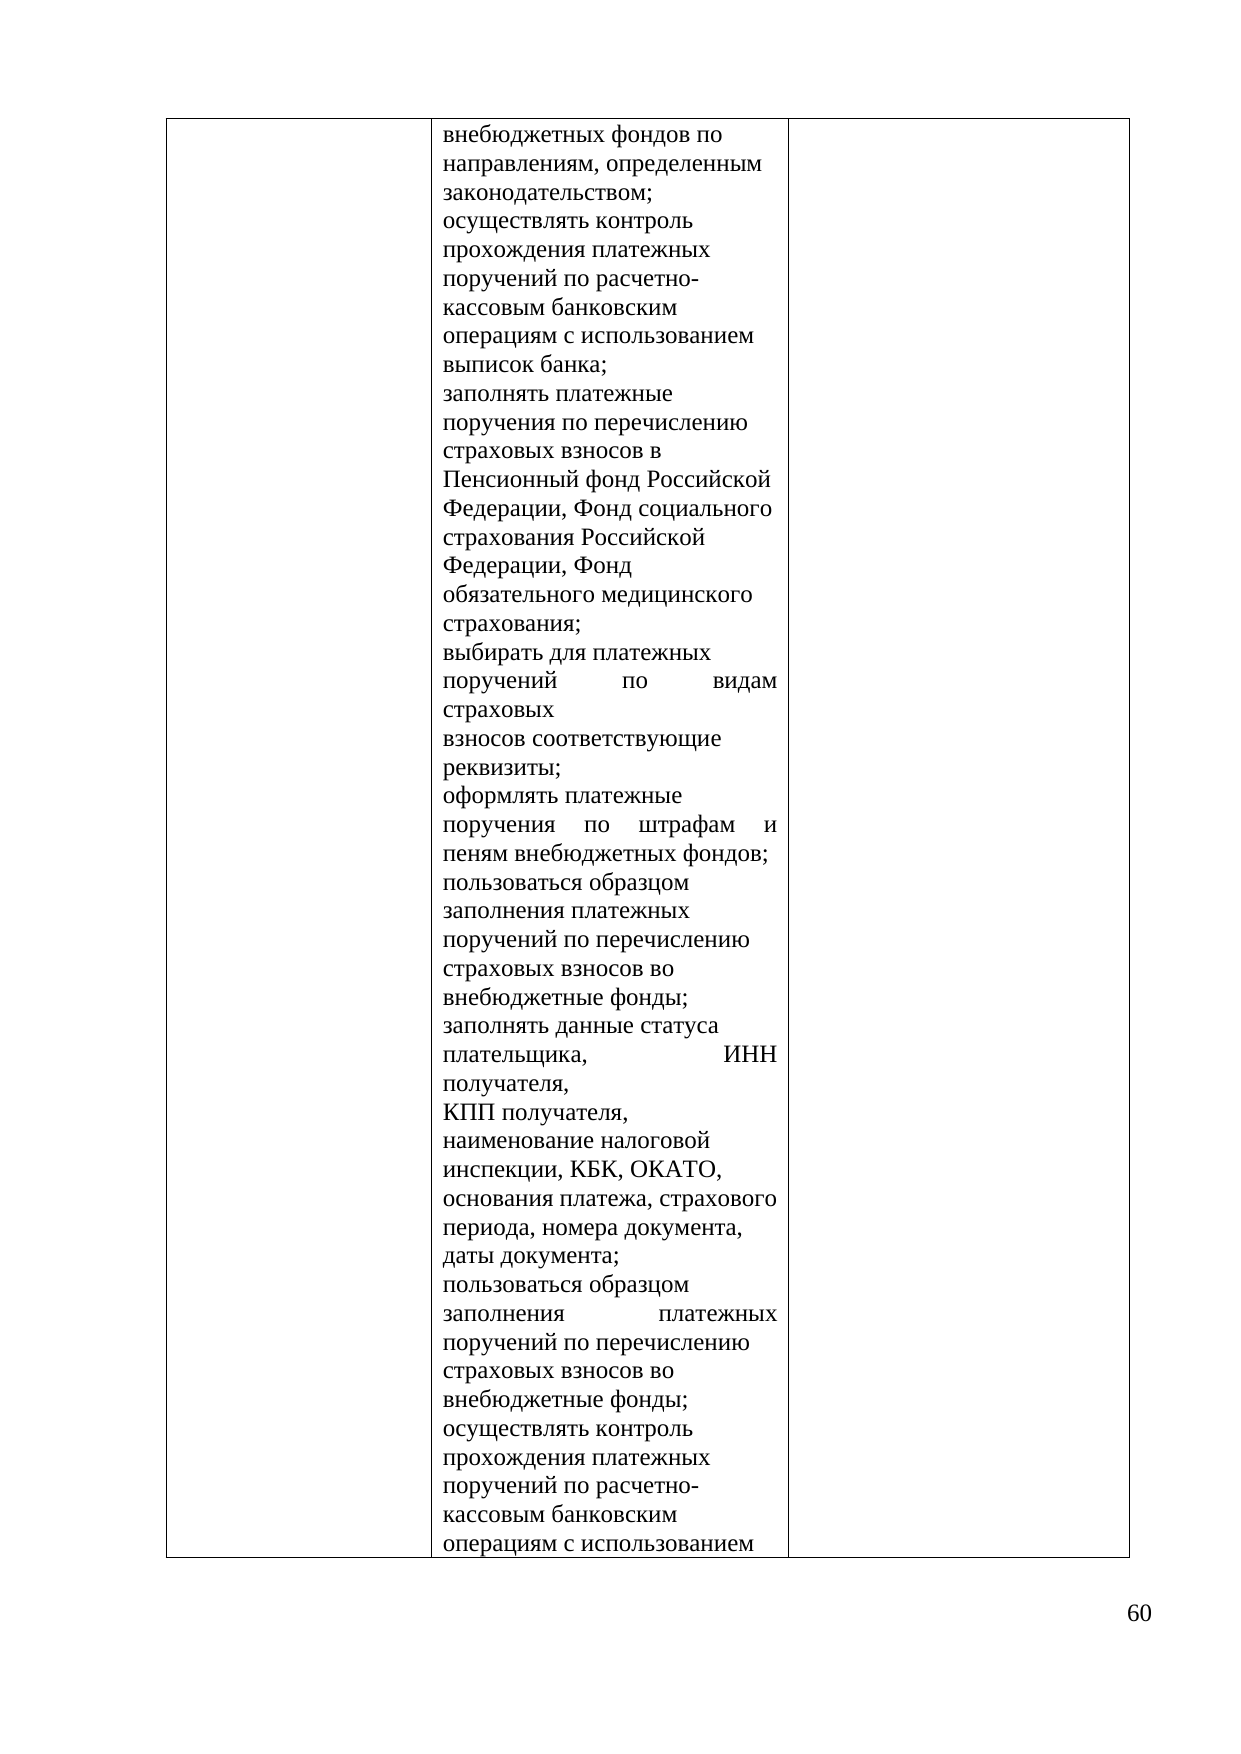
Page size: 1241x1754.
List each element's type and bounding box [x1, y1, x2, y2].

table_cell [789, 119, 1129, 1557]
table_cell [432, 119, 788, 1557]
table_cell [167, 119, 431, 1557]
